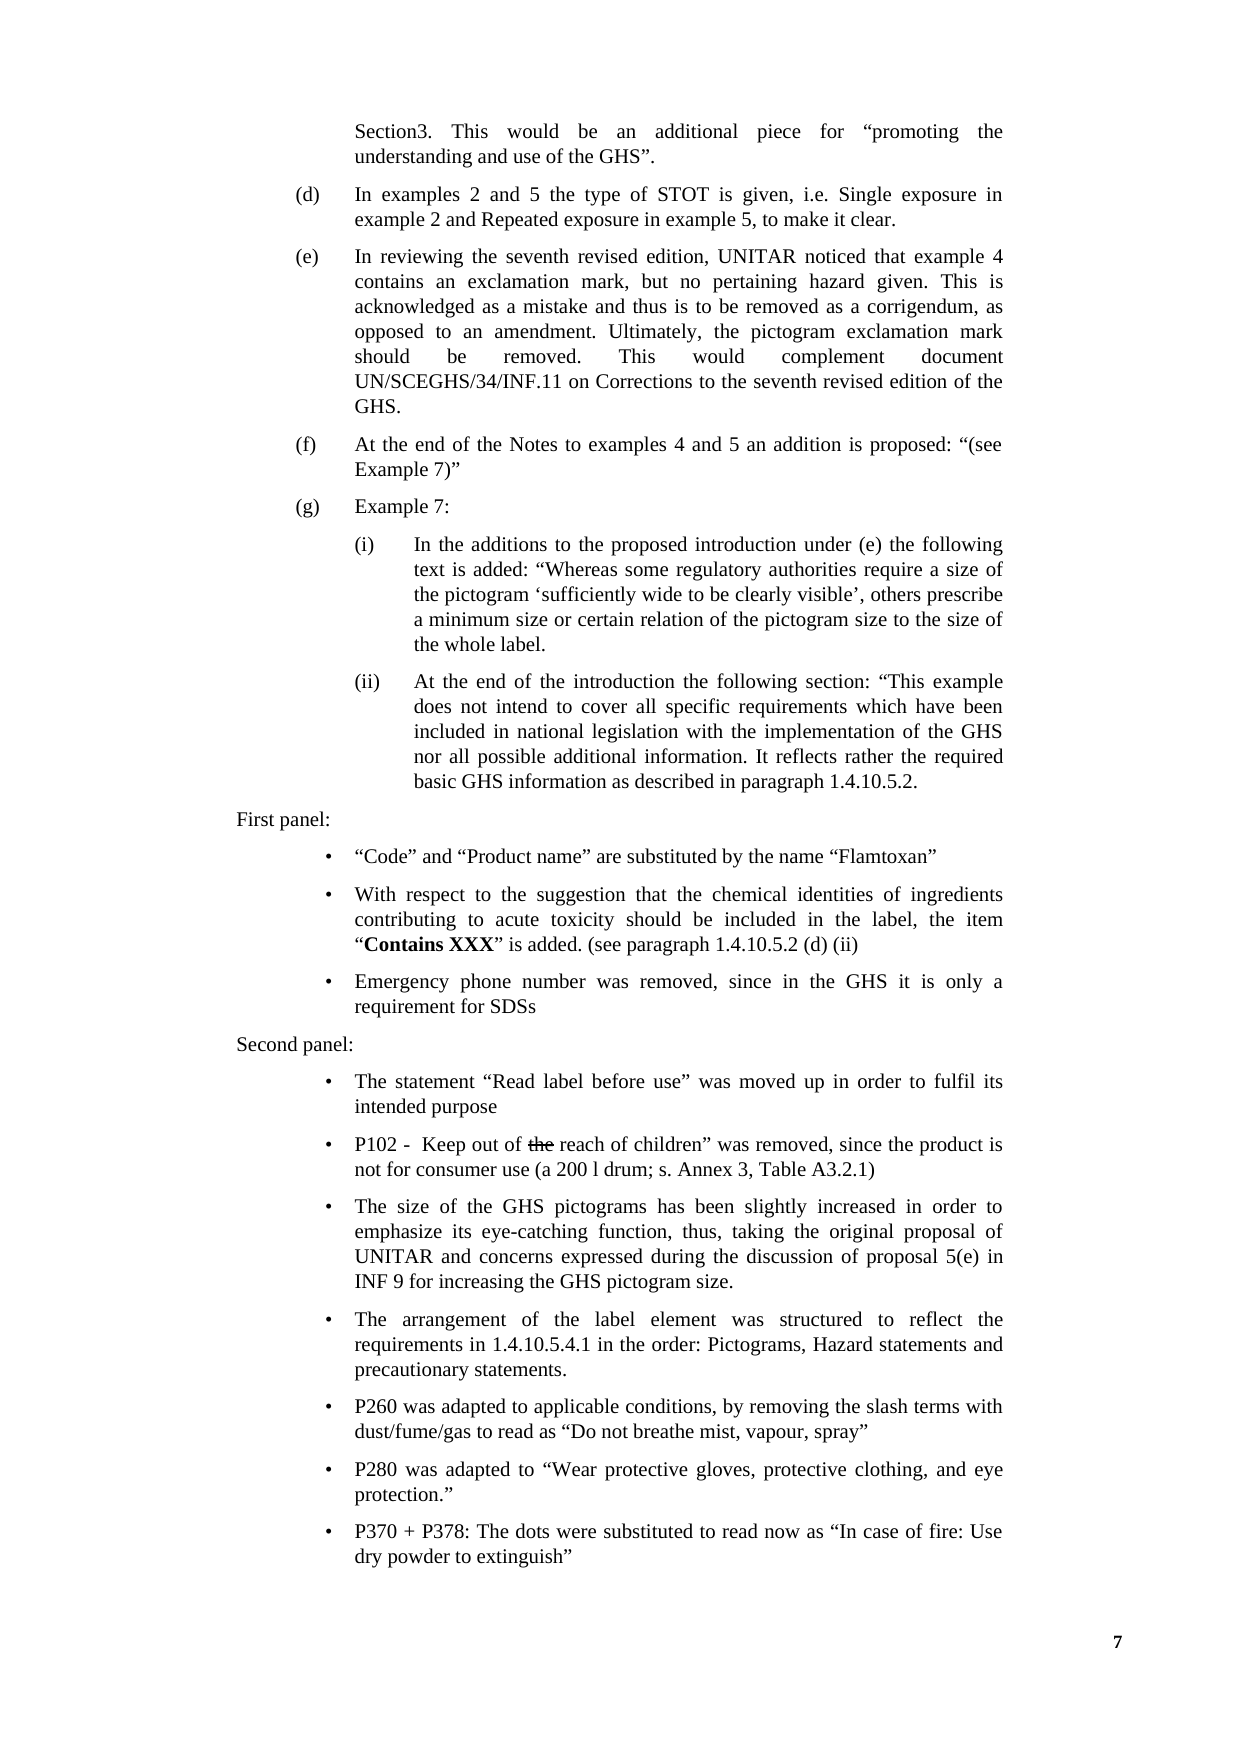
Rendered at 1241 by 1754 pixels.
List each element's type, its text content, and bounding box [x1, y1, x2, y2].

text (ii) At the end of the introduction the following section: “This example does not intend to cover all specific requirements which have been included in national legislation with the implementation of the GHS nor all possible additional information. It reflects rather the required basic GHS information as described in paragraph 1.4.10.5.2. [354, 668, 1004, 793]
text P280 was adapted to “Wear protective gloves, protective clothing, and eye protection.” [325, 1456, 1004, 1506]
text P102 - Keep out of the reach of children” was removed, since the product is not for consumer use (a 200 l drum; s. Annex 3, Table A3.2.1) [325, 1131, 1004, 1181]
text The size of the GHS pictograms has been slightly increased in order to emphasize its eye-catching function, thus, taking the original proposal of UNITAR and concerns expressed during the discussion of proposal 5(e) in INF 9 for increasing the GHS pictogram size. [325, 1193, 1004, 1293]
text (d) In examples 2 and 5 the type of STOT is given, i.e. Single exposure in example 2 and Repeated exposure in example 5, to make it clear. [295, 181, 1004, 231]
text P370 + P378: The dots were substituted to read now as “In case of fire: Use dry powder to extinguish” [325, 1518, 1004, 1568]
text Second panel: [236, 1031, 1004, 1056]
text (i) In the additions to the proposed introduction under (e) the following text is added: “Whereas some regulatory authorities require a size of the pictogram ‘sufficiently wide to be clearly visible’, others prescribe a minimum size or certain relation of the pictogram size to the size of the whole label. [354, 531, 1004, 656]
text (f) At the end of the Notes to examples 4 and 5 an addition is proposed: “(see Example 7)” [295, 431, 1004, 481]
text Emergency phone number was removed, since in the GHS it is only a requirement for SDSs [325, 968, 1004, 1018]
text With respect to the suggestion that the chemical identities of ingredients contributing to acute toxicity should be included in the label, the item “Contains XXX” is added. (see paragraph 1.4.10.5.2 (d) (ii) [325, 881, 1004, 956]
text The arrangement of the label element was structured to reflect the requirements in 1.4.10.5.4.1 in the order: Pictograms, Hazard statements and precautionary statements. [325, 1306, 1004, 1381]
text First panel: [236, 806, 1004, 831]
text “Code” and “Product name” are substituted by the name “Flamtoxan” [325, 843, 1004, 868]
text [295, 118, 1004, 168]
text (g) Example 7: [295, 493, 1004, 518]
text The statement “Read label before use” was moved up in order to fulfil its intended purpose [325, 1068, 1004, 1118]
text (e) In reviewing the seventh revised edition, UNITAR noticed that example 4 contains an exclamation mark, but no pertaining hazard given. This is acknowledged as a mistake and thus is to be removed as a corrigendum, as opposed to an amendment. Ultimately, the pictogram exclamation mark should be removed. This would complement document UN/SCEGHS/34/INF.11 on Corrections to the seventh revised edition of the GHS. [295, 243, 1004, 418]
text P260 was adapted to applicable conditions, by removing the slash terms with dust/fume/gas to read as “Do not breathe mist, vapour, spray” [325, 1393, 1004, 1443]
